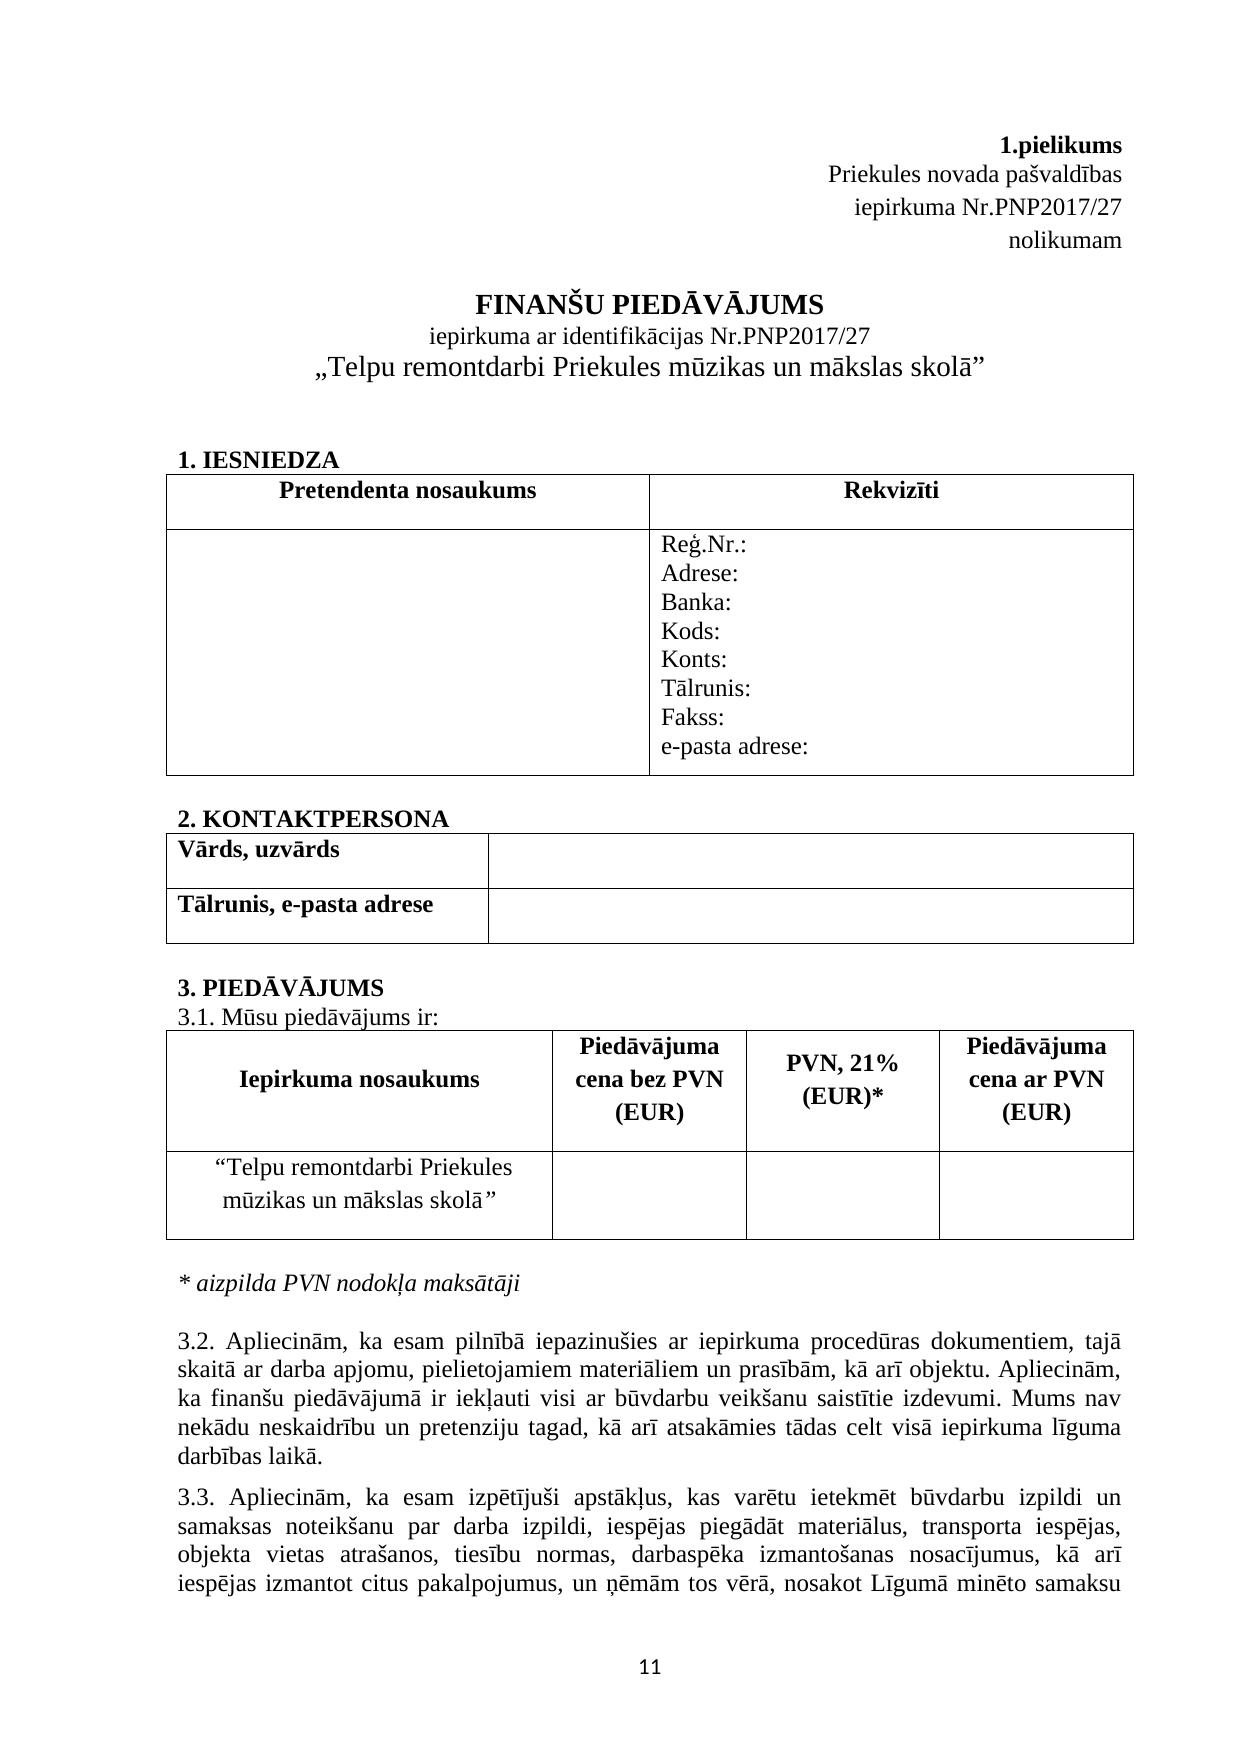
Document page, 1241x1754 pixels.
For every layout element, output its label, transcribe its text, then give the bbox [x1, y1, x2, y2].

table_cell [167, 530, 649, 775]
table_header Rekvizīti [650, 475, 1133, 528]
table_cell Reģ.Nr.: Adrese: Banka: Kods: Konts: Tālrunis: Fakss: e-pasta adrese: [650, 530, 1133, 775]
text iepirkuma ar identifikācijas Nr.PNP2017/27 [177, 321, 1122, 349]
text Priekules novada pašvaldības [177, 159, 1122, 188]
table_cell [940, 1152, 1133, 1238]
text 3. PIEDĀVĀJUMS [177, 973, 1122, 1002]
text nolikumam [177, 225, 1122, 254]
table_header PVN, 21% (EUR)* [747, 1031, 939, 1151]
table_cell [747, 1152, 939, 1238]
table_cell “Telpu remontdarbi Priekules mūzikas un mākslas skolā” [167, 1152, 552, 1238]
text 1. IESNIEDZA [177, 445, 1122, 474]
table_cell Tālrunis, e-pasta adrese [167, 889, 488, 943]
text 3.2. Apliecinām, ka esam pilnībā iepazinušies ar iepirkuma procedūras dokumentiem, tajā skaitā ar darba apjomu, pielietojamiem materiāliem un prasībām, kā arī objektu. Apliecinām, ka finanšu piedāvājumā ir iekļauti visi ar būvdarbu veikšanu saistītie izdevumi. Mums nav nekādu neskaidrību un pretenziju tagad, kā arī atsakāmies tādas celt visā iepirkuma līguma darbības laikā. [177, 1326, 1122, 1469]
text „Telpu remontdarbi Priekules mūzikas un mākslas skolā” [177, 349, 1122, 383]
table_header Iepirkuma nosaukums [167, 1031, 552, 1151]
table_cell [553, 1152, 746, 1238]
table_header [489, 834, 1133, 888]
text 1.pielikums [177, 131, 1122, 159]
table_header Pretendenta nosaukums [167, 475, 649, 528]
table_cell [489, 889, 1133, 943]
table_header Vārds, uzvārds [167, 834, 488, 888]
text 2. KONTAKTPERSONA [177, 804, 1122, 833]
table_header Piedāvājuma cena ar PVN (EUR) [940, 1031, 1133, 1151]
text iepirkuma Nr.PNP2017/27 [177, 192, 1122, 221]
text FINANŠU PIEDĀVĀJUMS [177, 287, 1122, 321]
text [177, 1482, 1122, 1597]
table_header Piedāvājuma cena bez PVN (EUR) [553, 1031, 746, 1151]
text * aizpilda PVN nodokļa maksātāji [177, 1268, 1122, 1297]
text 3.1. Mūsu piedāvājums ir: [177, 1002, 1122, 1030]
